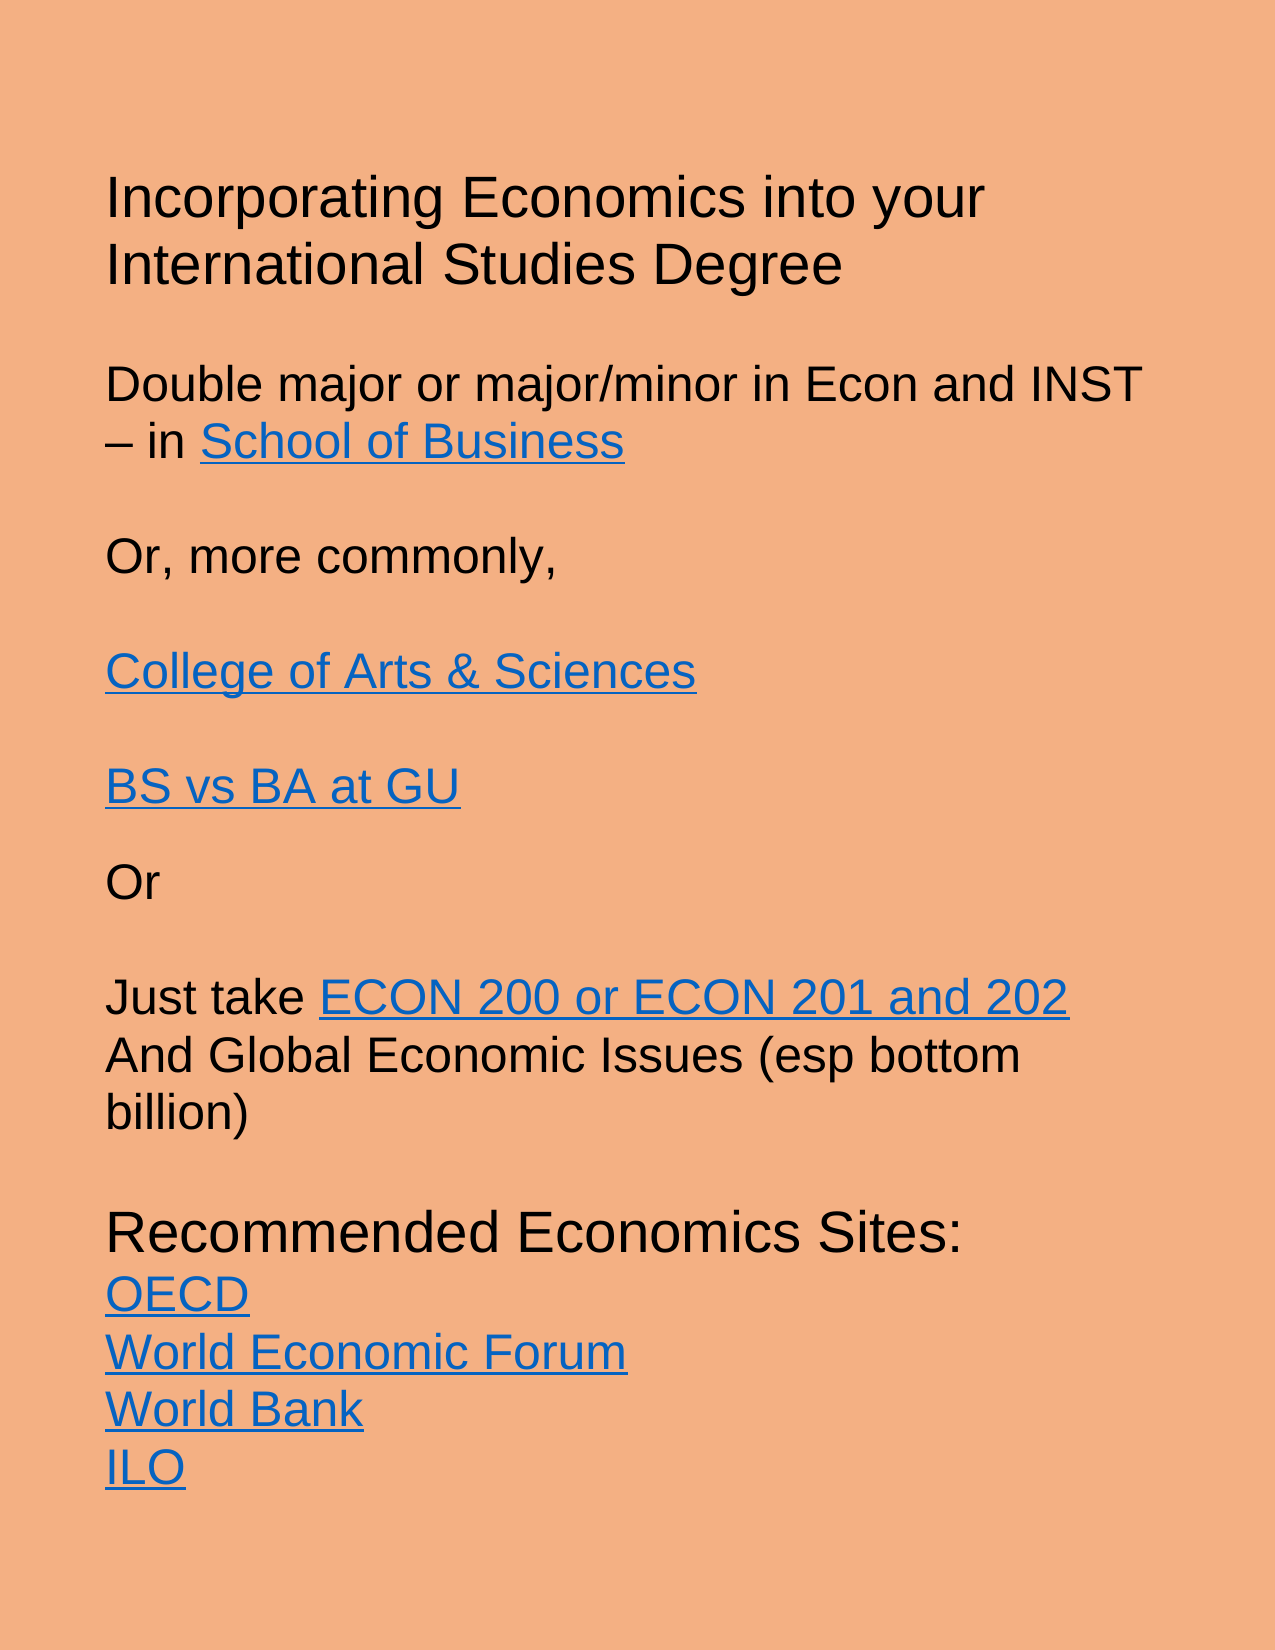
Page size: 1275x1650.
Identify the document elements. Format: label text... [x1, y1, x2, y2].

text Or, more commonly, [105, 527, 1170, 584]
text OECD [105, 1265, 1170, 1322]
text Double major or major/minor in Econ and INST – in School of Business [105, 354, 1170, 469]
text Incorporating Economics into your International Studies Degree [105, 162, 1170, 297]
text World Economic Forum [105, 1322, 1170, 1380]
text Recommended Economics Sites: [105, 1198, 1170, 1265]
text And Global Economic Issues (esp bottom billion) [105, 1025, 1170, 1140]
text World Bank [105, 1380, 1170, 1437]
text Just take ECON 200 or ECON 201 and 202 [105, 968, 1170, 1025]
text ILO [105, 1437, 1170, 1495]
text BS vs BA at GU [105, 757, 1170, 814]
text College of Arts & Sciences [105, 642, 1170, 699]
text Or [105, 853, 1170, 910]
